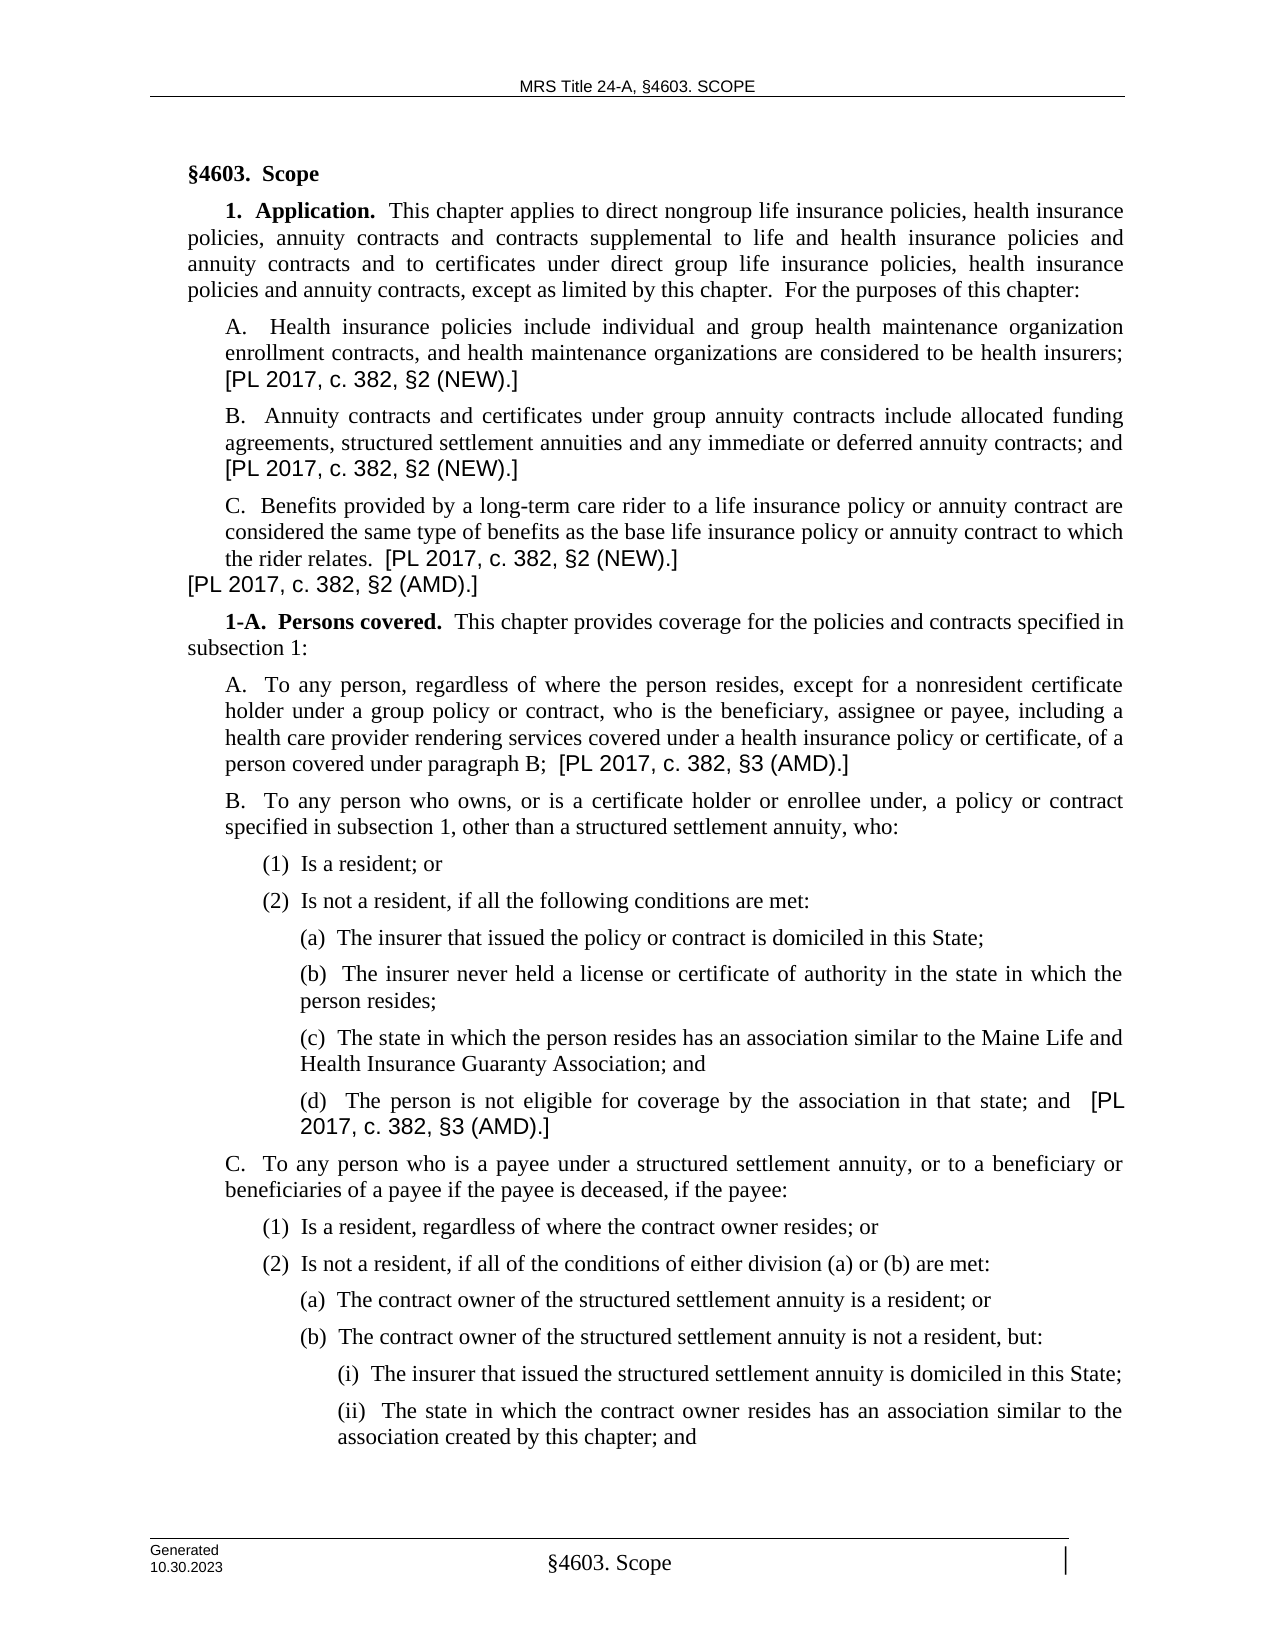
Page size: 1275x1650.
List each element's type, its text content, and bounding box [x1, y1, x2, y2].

text (1) Is a resident; or [262, 850, 1125, 876]
text C. Benefits provided by a long-term care rider to a life insurance policy or annuity contract are considered the same type of benefits as the base life insurance policy or annuity contract to which the rider relates. [PL 2017, c. 382, §2 (NEW).] [225, 492, 1125, 571]
text A. Health insurance policies include individual and group health maintenance organization enrollment contracts, and health maintenance organizations are considered to be health insurers; [PL 2017, c. 382, §2 (NEW).] [225, 313, 1125, 392]
text (b) The contract owner of the structured settlement annuity is not a resident, but: [300, 1323, 1125, 1350]
text (2) Is not a resident, if all the following conditions are met: [262, 887, 1125, 913]
text (i) The insurer that issued the structured settlement annuity is domiciled in this State; [337, 1360, 1125, 1386]
text (a) The contract owner of the structured settlement annuity is a resident; or [300, 1287, 1125, 1313]
text C. To any person who is a payee under a structured settlement annuity, or to a beneficiary or beneficiaries of a payee if the payee is deceased, if the payee: [225, 1150, 1125, 1203]
text (d) The person is not eligible for coverage by the association in that state; and [PL 2017, c. 382, §3 (AMD).] [300, 1087, 1125, 1139]
text 1-A. Persons covered. This chapter provides coverage for the policies and contracts specified in subsection 1: [187, 608, 1125, 661]
text (2) Is not a resident, if all of the conditions of either division (a) or (b) are met: [262, 1250, 1125, 1276]
text (c) The state in which the person resides has an association similar to the Maine Life and Health Insurance Guaranty Association; and [300, 1023, 1125, 1076]
text §4603. Scope [187, 160, 1125, 187]
text (1) Is a resident, regardless of where the contract owner resides; or [262, 1213, 1125, 1239]
text B. Annuity contracts and certificates under group annuity contracts include allocated funding agreements, structured settlement annuities and any immediate or deferred annuity contracts; and [PL 2017, c. 382, §2 (NEW).] [225, 402, 1125, 482]
text A. To any person, regardless of where the person resides, except for a nonresident certificate holder under a group policy or contract, who is the beneficiary, assignee or payee, including a health care provider rendering services covered under a health insurance policy or certificate, of a person covered under paragraph B; [PL 2017, c. 382, §3 (AMD).] [225, 671, 1125, 777]
text 1. Application. This chapter applies to direct nongroup life insurance policies, health insurance policies, annuity contracts and contracts supplemental to life and health insurance policies and annuity contracts and to certificates under direct group life insurance policies, health insurance policies and annuity contracts, except as limited by this chapter. For the purposes of this chapter: [187, 197, 1125, 303]
text (a) The insurer that issued the policy or contract is domiciled in this State; [300, 924, 1125, 950]
text (ii) The state in which the contract owner resides has an association similar to the association created by this chapter; and [337, 1397, 1125, 1449]
text [PL 2017, c. 382, §2 (AMD).] [187, 571, 1125, 597]
text (b) The insurer never held a license or certificate of authority in the state in which the person resides; [300, 960, 1125, 1013]
text B. To any person who owns, or is a certificate holder or enrollee under, a policy or contract specified in subsection 1, other than a structured settlement annuity, who: [225, 787, 1125, 840]
